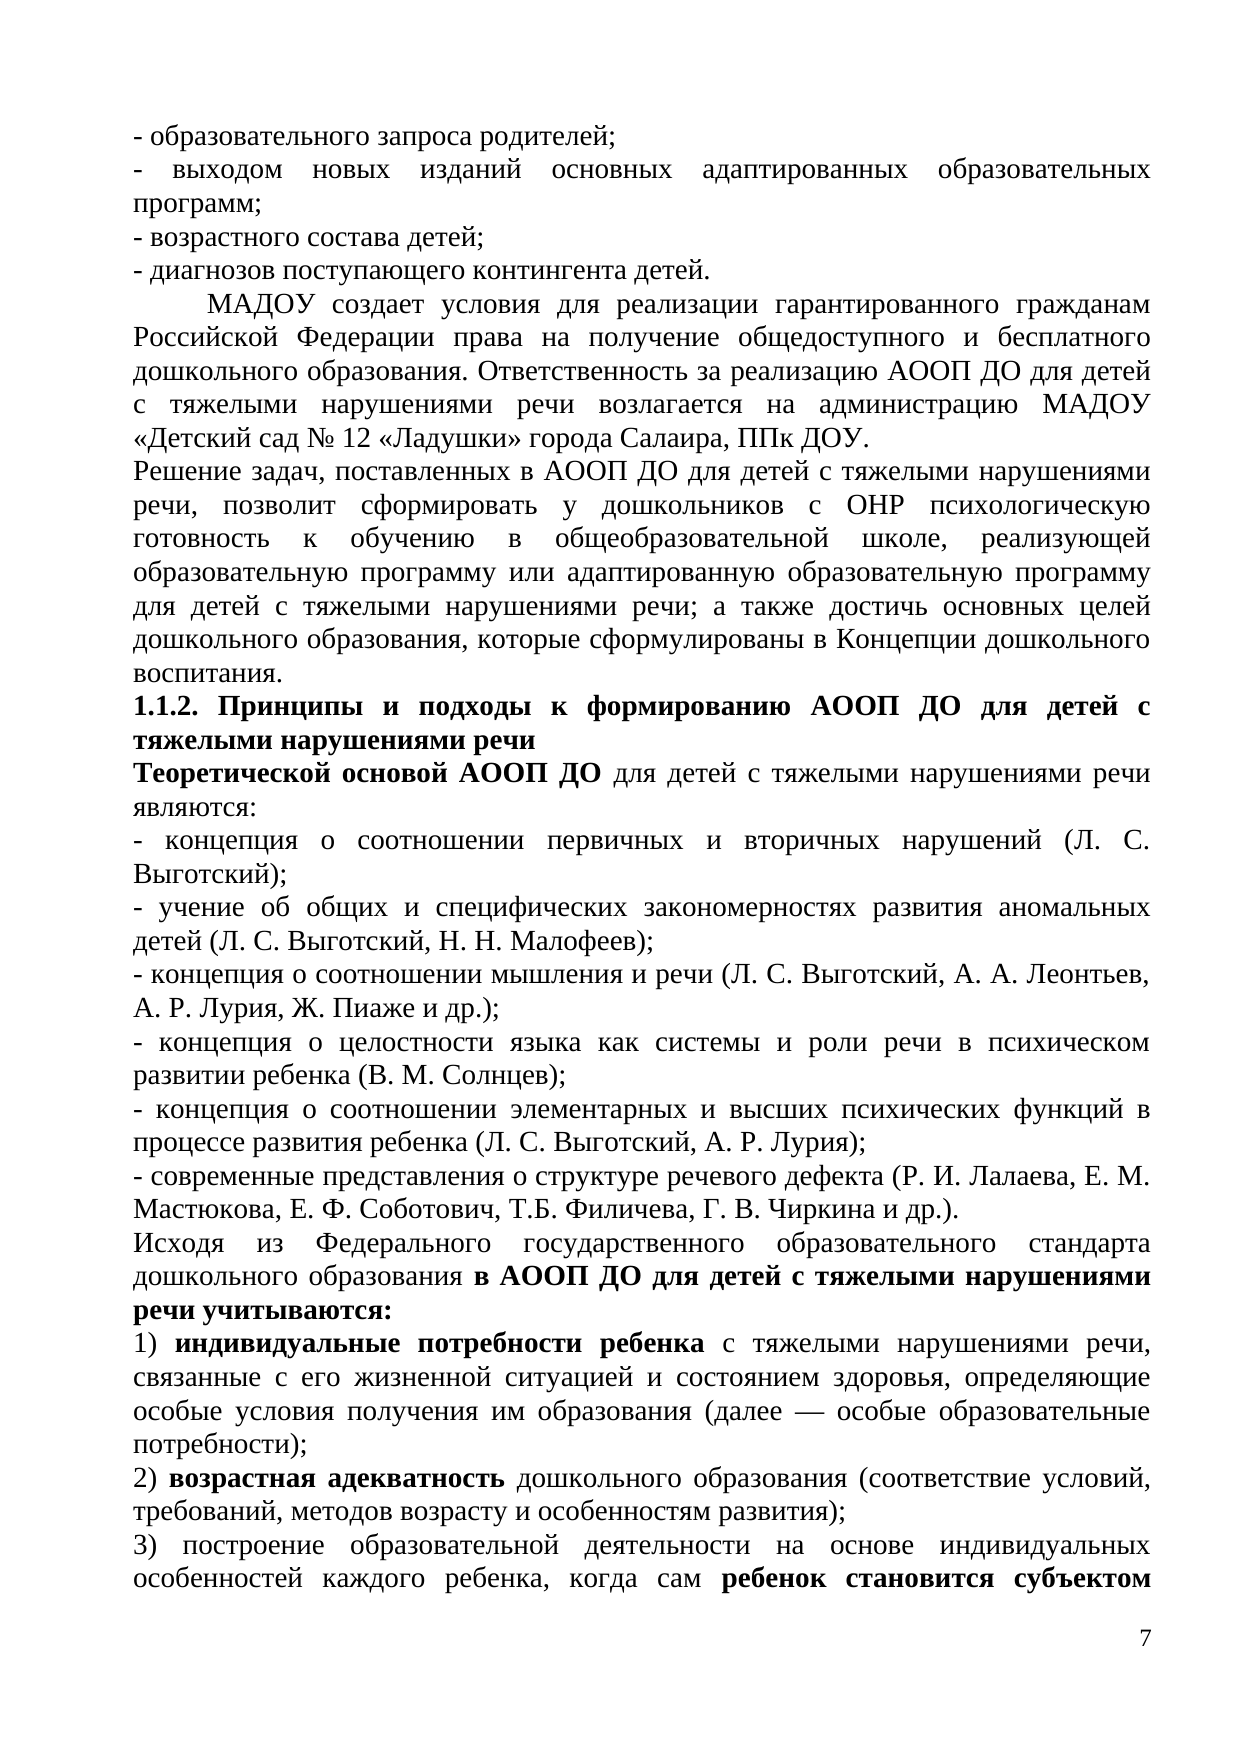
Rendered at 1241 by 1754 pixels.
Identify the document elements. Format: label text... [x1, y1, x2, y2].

text Исходя из Федерального государственного образовательного стандарта дошкольного образования в АООП ДО для детей с тяжелыми нарушениями речи учитываются: [133, 1225, 1152, 1326]
text Теоретической основой АООП ДО для детей с тяжелыми нарушениями речи являются: [133, 755, 1152, 822]
text 1.1.2. Принципы и подходы к формированию АООП ДО для детей с тяжелыми нарушениями речи [133, 688, 1152, 755]
text - концепция о соотношении мышления и речи (Л. С. Выготский, А. А. Леонтьев, А. Р. Лурия, Ж. Пиаже и др.); [133, 957, 1152, 1024]
text - возрастного состава детей; [133, 219, 1152, 252]
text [133, 1527, 1152, 1594]
text Решение задач, поставленных в АООП ДО для детей с тяжелыми нарушениями речи, позволит сформировать у дошкольников с ОНР психологическую готовность к обучению в общеобразовательной школе, реализующей образовательную программу или адаптированную образовательную программу для детей с тяжелыми нарушениями речи; а также достичь основных целей дошкольного образования, которые сформулированы в Концепции дошкольного воспитания. [133, 453, 1152, 688]
text - концепция о соотношении элементарных и высших психических функций в процессе развития ребенка (Л. С. Выготский, А. Р. Лурия); [133, 1091, 1152, 1158]
text МАДОУ создает условия для реализации гарантированного гражданам Российской Федерации права на получение общедоступного и бесплатного дошкольного образования. Ответственность за реализацию АООП ДО для детей с тяжелыми нарушениями речи возлагается на администрацию МАДОУ «Детский сад № 12 «Ладушки» города Салаира, ППк ДОУ. [133, 286, 1152, 453]
text 2) возрастная адекватность дошкольного образования (соответствие условий, требований, методов возрасту и особенностям развития); [133, 1460, 1152, 1527]
text - диагнозов поступающего контингента детей. [133, 252, 1152, 286]
text 1) индивидуальные потребности ребенка с тяжелыми нарушениями речи, связанные с его жизненной ситуацией и состоянием здоровья, определяющие особые условия получения им образования (далее — особые образовательные потребности); [133, 1326, 1152, 1460]
text - выходом новых изданий основных адаптированных образовательных программ; [133, 152, 1152, 219]
text - концепция о соотношении первичных и вторичных нарушений (Л. С. Выготский); [133, 822, 1152, 889]
text - концепция о целостности языка как системы и роли речи в психическом развитии ребенка (В. М. Солнцев); [133, 1024, 1152, 1091]
text - образовательного запроса родителей; [133, 118, 1152, 152]
text - учение об общих и специфических закономерностях развития аномальных детей (Л. С. Выготский, Н. Н. Малофеев); [133, 889, 1152, 957]
text - современные представления о структуре речевого дефекта (Р. И. Лалаева, Е. М. Мастюкова, Е. Ф. Соботович, Т.Б. Филичева, Г. В. Чиркина и др.). [133, 1158, 1152, 1225]
